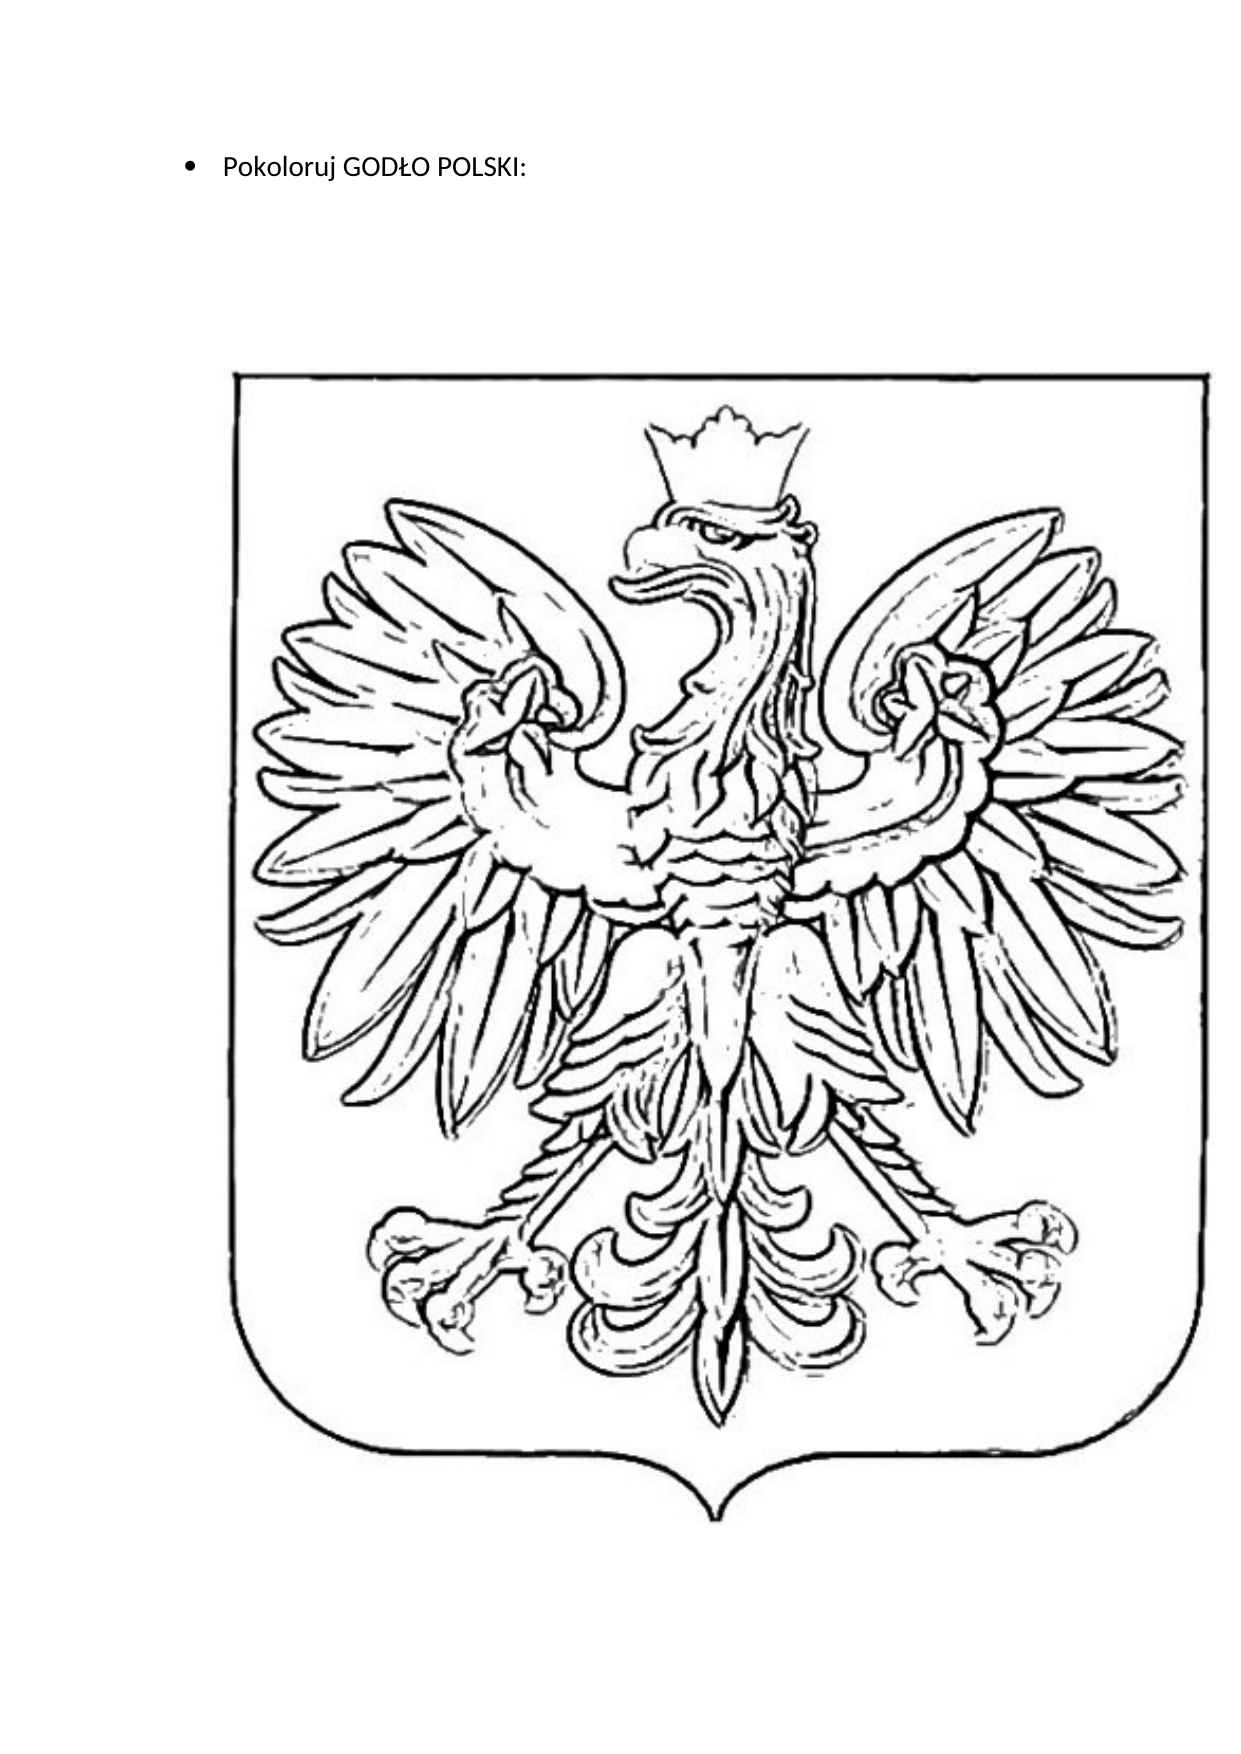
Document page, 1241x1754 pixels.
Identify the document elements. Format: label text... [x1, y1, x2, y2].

picture [222, 368, 1216, 1526]
list Pokoloruj GODŁO POLSKI: [185, 148, 1093, 183]
